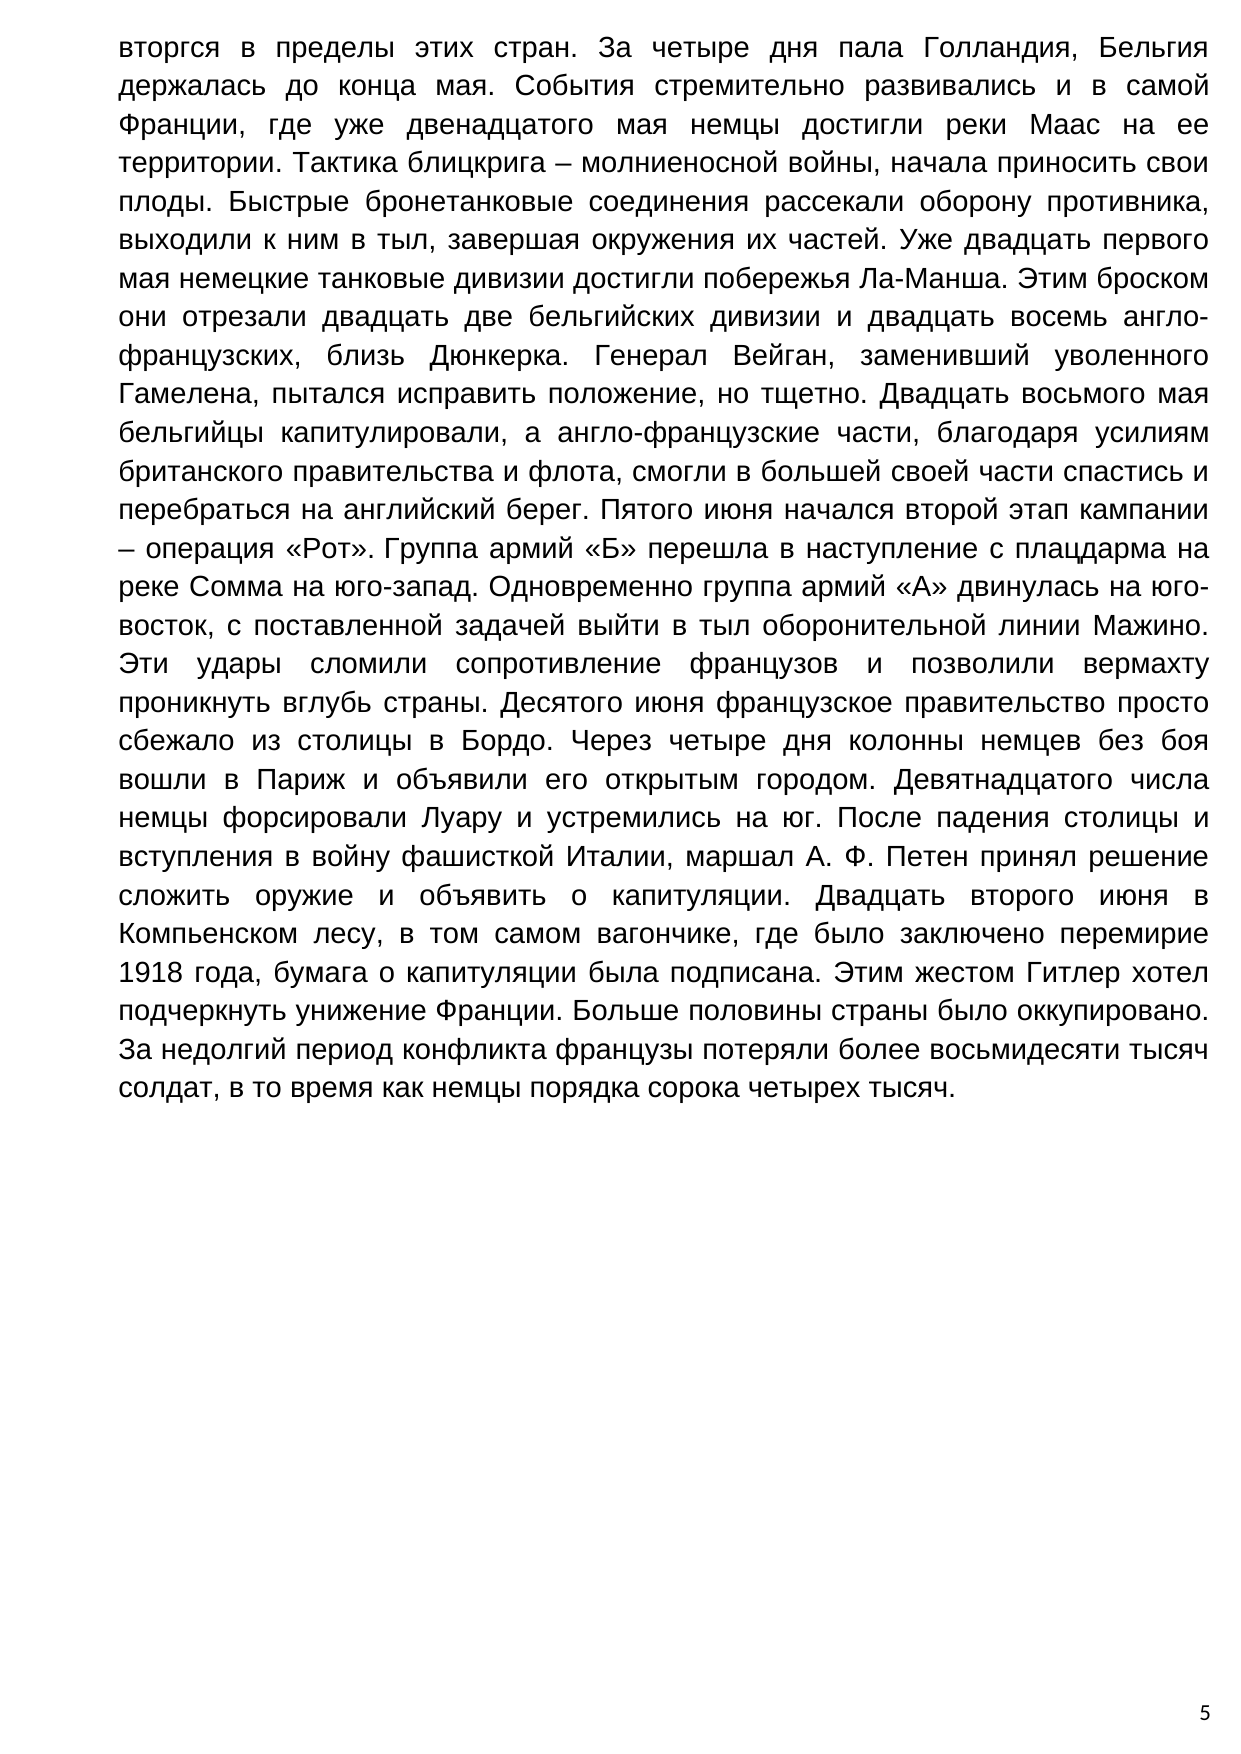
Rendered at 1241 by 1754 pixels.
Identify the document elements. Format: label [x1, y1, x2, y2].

text [118, 29, 1211, 1104]
